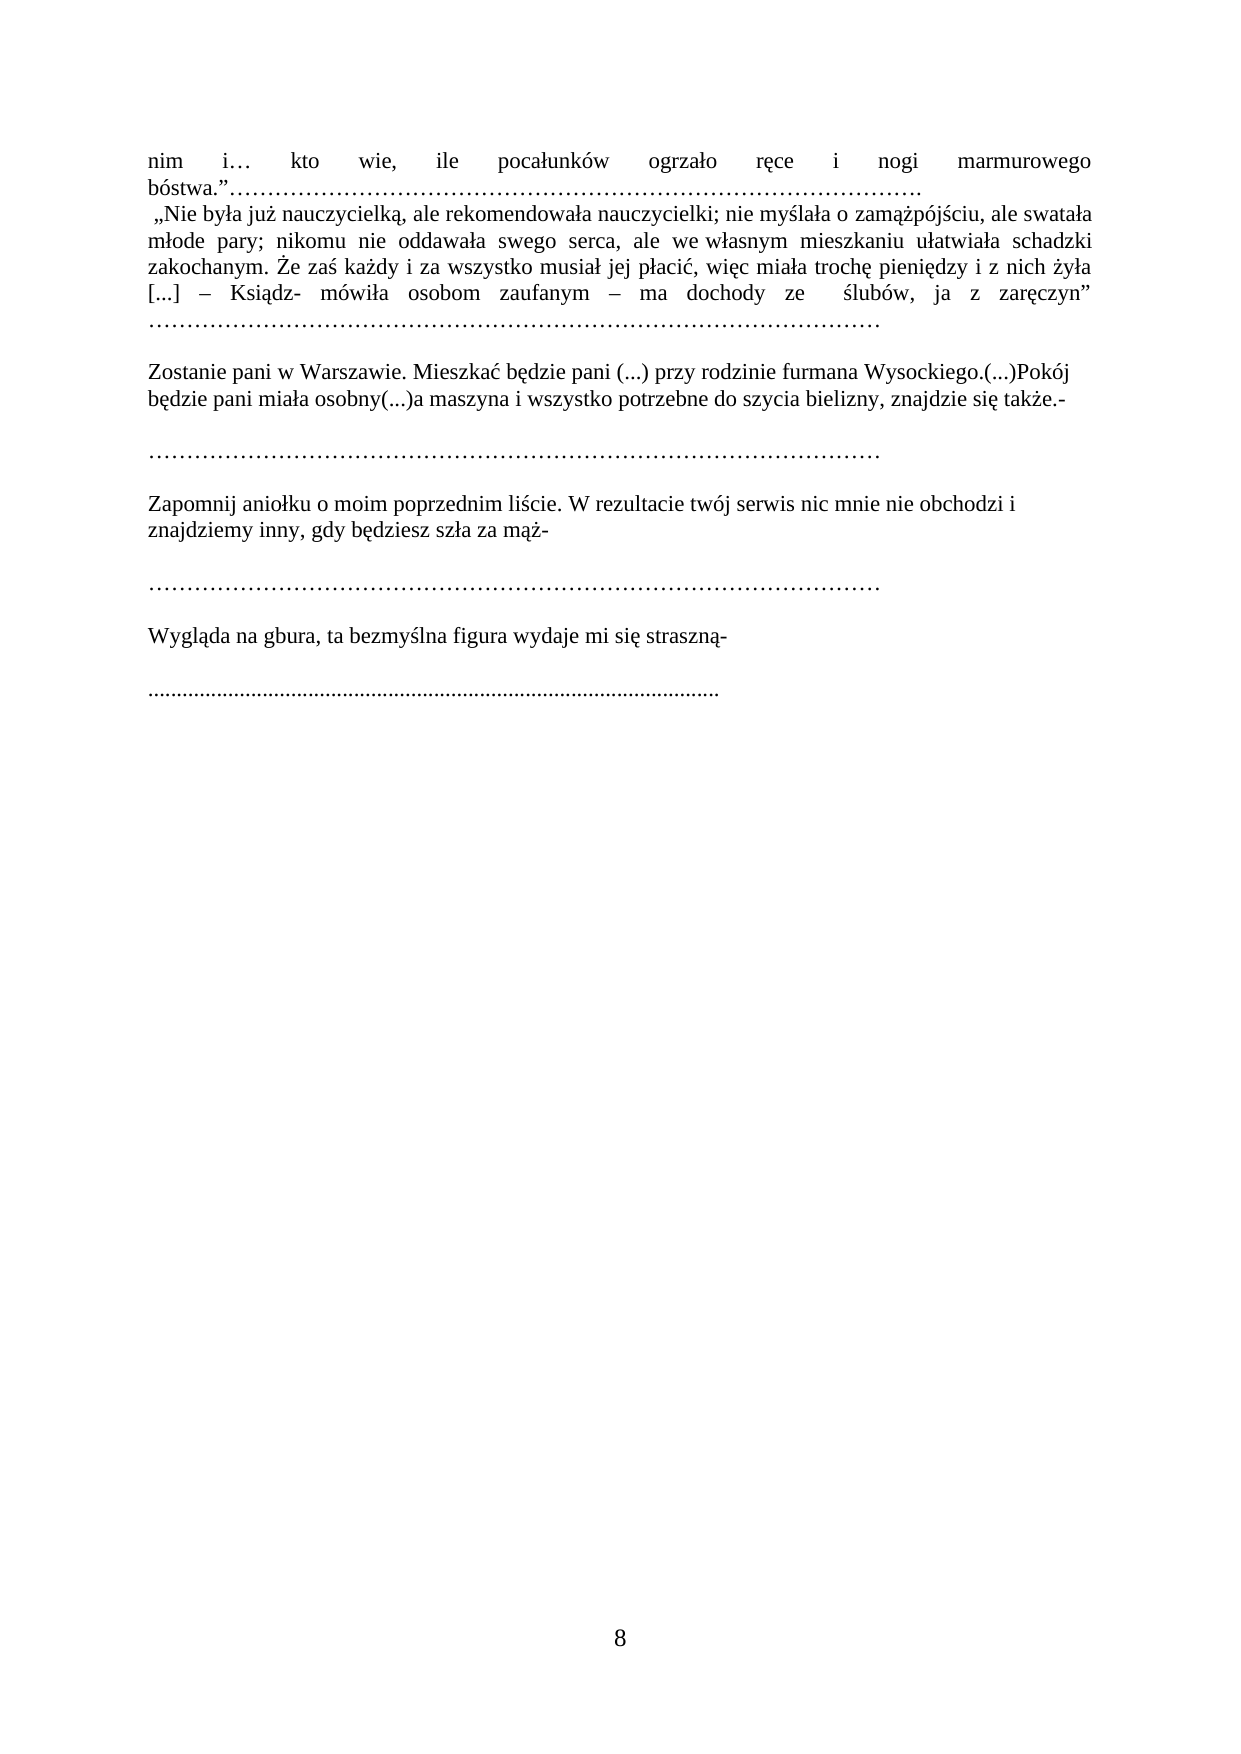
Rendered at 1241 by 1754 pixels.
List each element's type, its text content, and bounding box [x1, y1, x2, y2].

text …………………………………………………………………………………… [148, 569, 1093, 596]
text Zostanie pani w Warszawie. Mieszkać będzie pani (...) przy rodzinie furmana Wysockiego.(...)Pokój będzie pani miała osobny(...)a maszyna i wszystko potrzebne do szycia bielizny, znajdzie się także.- [148, 358, 1093, 411]
text .................................................................................................... [148, 675, 1093, 701]
text Zapomnij aniołku o moim poprzednim liście. W rezultacie twój serwis nic mnie nie obchodzi i znajdziemy inny, gdy będziesz szła za mąż- [148, 490, 1093, 543]
text …………………………………………………………………………………… [148, 437, 1093, 464]
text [148, 148, 1093, 200]
text Wygląda na gbura, ta bezmyślna figura wydaje mi się straszną- [148, 622, 1093, 648]
text „Nie była już nauczycielką, ale rekomendowała nauczycielki; nie myślała o zamążpójściu, ale swatała młode pary; nikomu nie oddawała swego serca, ale we własnym mieszkaniu ułatwiała schadzki zakochanym. Że zaś każdy i za wszystko musiał jej płacić, więc miała trochę pieniędzy i z nich żyła [...] – Ksiądz- mówiła osobom zaufanym – ma dochody ze ślubów, ja z zaręczyn” …………………………………………………………………………………… [148, 200, 1093, 332]
